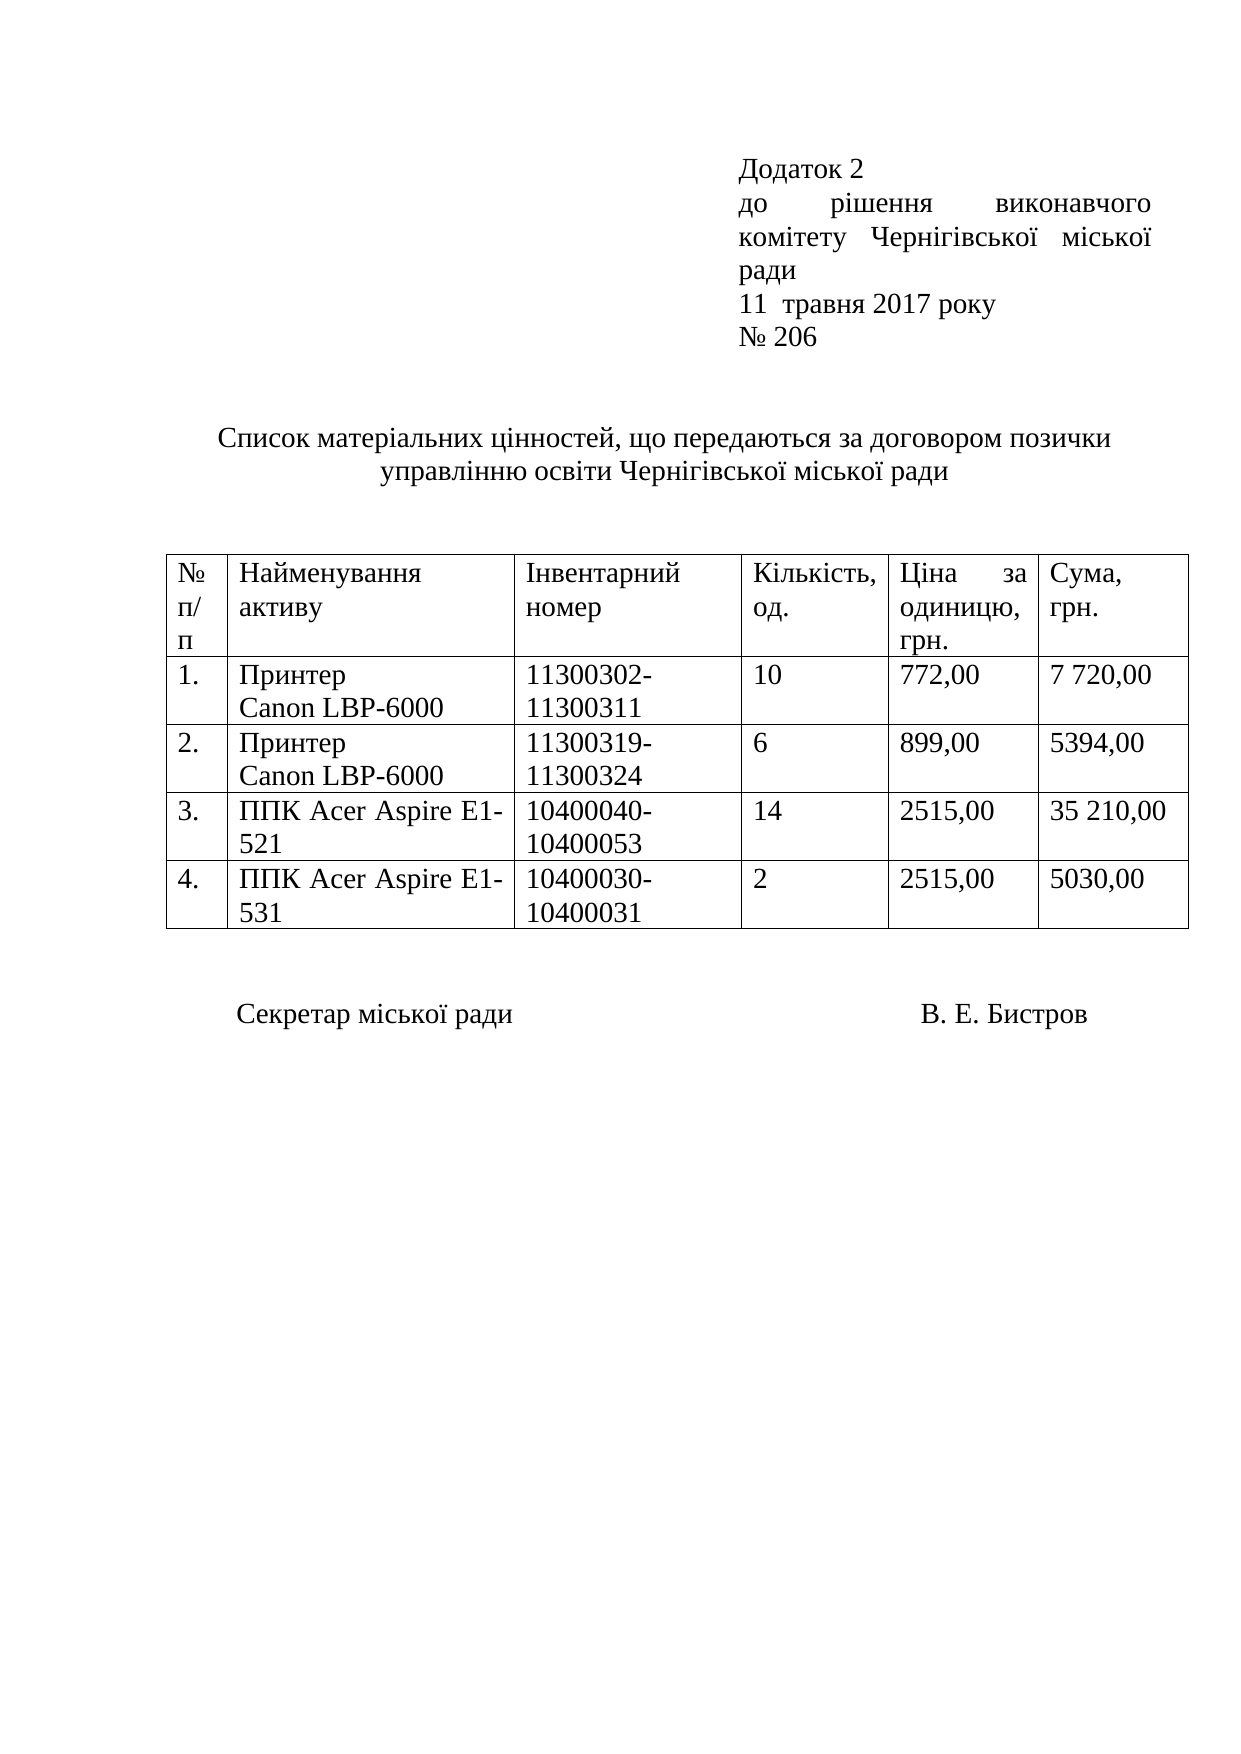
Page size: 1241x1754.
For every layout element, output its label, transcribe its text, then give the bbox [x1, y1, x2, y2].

text № 206 [738, 319, 1152, 353]
table_cell ППК Acer Aspire E1-521 [228, 793, 514, 860]
table_cell 11300319-11300324 [515, 725, 741, 792]
table_header Ціна за одиницю, грн. [889, 555, 1038, 656]
table_cell 3. [167, 793, 227, 860]
table_cell Принтер Canon LBP-6000 [228, 657, 514, 724]
table_header Сума, грн. [1039, 555, 1188, 656]
table_header № п/п [167, 555, 227, 656]
table_cell 4. [167, 861, 227, 928]
table_cell 899,00 [889, 725, 1038, 792]
table_cell Принтер Canon LBP-6000 [228, 725, 514, 792]
table_cell 5394,00 [1039, 725, 1188, 792]
text до рішення виконавчого комітету Чернігівської міської ради [738, 185, 1152, 286]
table_header Інвентарний номер [515, 555, 741, 656]
table_cell 2. [167, 725, 227, 792]
table_header Найменування активу [228, 555, 514, 656]
table_cell 1. [167, 657, 227, 724]
table_cell 6 [742, 725, 888, 792]
table_cell 11300302-11300311 [515, 657, 741, 724]
table_cell 35 210,00 [1039, 793, 1188, 860]
table_cell 772,00 [889, 657, 1038, 724]
table_cell 2 [742, 861, 888, 928]
table_cell 10400030-10400031 [515, 861, 741, 928]
table_cell 7 720,00 [1039, 657, 1188, 724]
table_cell 2515,00 [889, 793, 1038, 860]
text Секретар міської ради В. Е. Бистров [177, 996, 1152, 1030]
text Список матеріальних цінностей, що передаються за договором позички управлінню освіти Чернігівської міської ради [177, 420, 1152, 487]
text Додаток 2 [738, 152, 1152, 185]
table_cell 10 [742, 657, 888, 724]
table_cell 10400040-10400053 [515, 793, 741, 860]
table_cell ППК Acer Aspire E1-531 [228, 861, 514, 928]
table_cell 5030,00 [1039, 861, 1188, 928]
table_cell 2515,00 [889, 861, 1038, 928]
table_cell 14 [742, 793, 888, 860]
table_header Кількість, од. [742, 555, 888, 656]
text 11 травня 2017 року [738, 286, 1152, 319]
